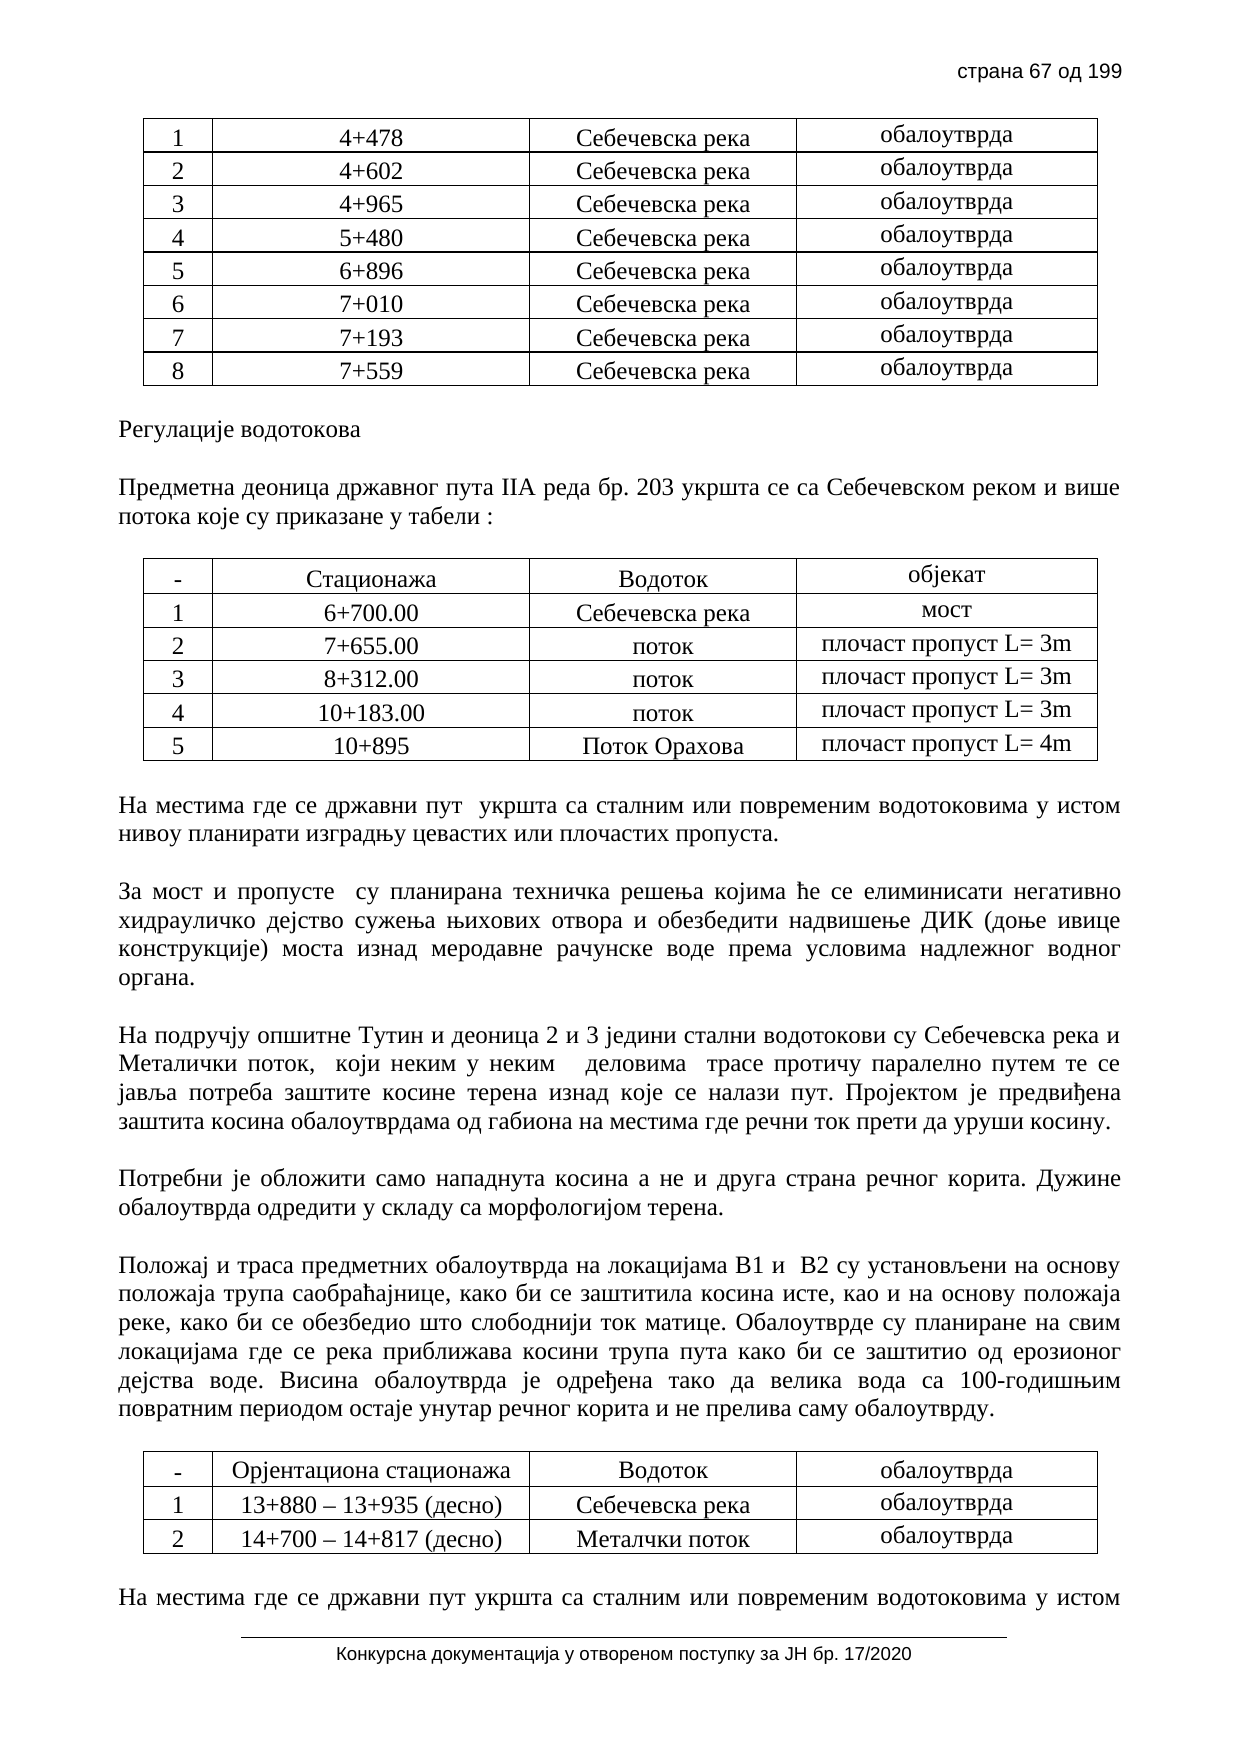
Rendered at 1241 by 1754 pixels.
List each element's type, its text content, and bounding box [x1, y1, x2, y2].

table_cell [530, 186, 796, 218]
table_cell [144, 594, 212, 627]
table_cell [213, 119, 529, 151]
text На местима где се државни пут укршта са сталним или повременим водотоковима у истом нивоу планирати изградњу цевастих или плочастих пропуста. [118, 790, 1122, 847]
text Регулације водотокова [118, 414, 1122, 443]
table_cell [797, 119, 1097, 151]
text За мост и пропусте су планиранa техничка решења којима ће се елиминисати негативно хидрауличко дејство сужења њихових отвора и обезбедити надвишење ДИК (доње ивице конструкције) моста изнад меродавне рачунске воде према условима надлежног водног органа. [118, 876, 1122, 991]
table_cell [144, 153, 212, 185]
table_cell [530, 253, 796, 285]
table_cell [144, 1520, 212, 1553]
text На подручју опшитне Тутин и деоница 2 и 3 једини стални водотокови су Себечевска река и Металички поток, који неким у неким деловима трасе протичу паралелно путем те се јавља потреба заштите косине терена изнад које се налази пут. Пројектом је предвиђена заштита косина обалоутврдама од габиона на местима где речни ток прети да уруши косину. [118, 1020, 1122, 1135]
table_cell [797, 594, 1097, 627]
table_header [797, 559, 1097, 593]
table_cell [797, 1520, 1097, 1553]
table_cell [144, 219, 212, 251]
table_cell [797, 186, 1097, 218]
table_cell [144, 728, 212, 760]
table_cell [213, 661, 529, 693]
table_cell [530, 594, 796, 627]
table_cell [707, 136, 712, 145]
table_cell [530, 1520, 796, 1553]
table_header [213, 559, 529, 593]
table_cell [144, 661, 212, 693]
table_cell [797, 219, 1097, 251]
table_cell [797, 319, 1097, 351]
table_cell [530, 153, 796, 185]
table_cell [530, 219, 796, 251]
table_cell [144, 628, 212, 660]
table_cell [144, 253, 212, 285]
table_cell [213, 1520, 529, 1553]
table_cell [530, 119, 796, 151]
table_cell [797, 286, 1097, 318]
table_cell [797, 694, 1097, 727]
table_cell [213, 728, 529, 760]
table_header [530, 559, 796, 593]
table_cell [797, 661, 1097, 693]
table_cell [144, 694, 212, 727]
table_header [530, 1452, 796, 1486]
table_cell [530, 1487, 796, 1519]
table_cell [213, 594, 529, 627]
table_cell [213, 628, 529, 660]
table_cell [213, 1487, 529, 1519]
text Потребни је обложити само нападнута косина а не и друга страна речног корита. Дужине обалоутврда одредити у складу са морфологијом терена. [118, 1163, 1122, 1221]
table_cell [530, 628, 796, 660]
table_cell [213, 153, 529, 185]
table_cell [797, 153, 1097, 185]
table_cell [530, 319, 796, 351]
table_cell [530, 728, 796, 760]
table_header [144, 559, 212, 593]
text Предметна деоница државног пута IIA реда бр. 203 укршта се са Себечевском реком и више потока које су приказане у табели : [118, 472, 1122, 529]
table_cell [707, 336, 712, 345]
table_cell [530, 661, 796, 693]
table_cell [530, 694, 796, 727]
text Положај и траса предметних обалоутврда на локацијама В1 и В2 су установљени на основу положаја трупа саобраћајнице, како би се заштитила косина исте, као и на основу положаја реке, како би се обезбедио што слободнији ток матице. Обалоутврде су планиране на свим локацијама где се река приближава косини трупа пута како би се заштитио од ерозионог дејства воде. Висина обалоутврда је одређена тако да велика вода са 100-годишњим повратним периодом остаје унутар речног корита и не прелива саму обалоутврду. [118, 1250, 1122, 1422]
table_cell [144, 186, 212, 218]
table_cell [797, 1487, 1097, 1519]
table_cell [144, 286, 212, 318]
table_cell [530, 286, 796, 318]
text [118, 1582, 1122, 1611]
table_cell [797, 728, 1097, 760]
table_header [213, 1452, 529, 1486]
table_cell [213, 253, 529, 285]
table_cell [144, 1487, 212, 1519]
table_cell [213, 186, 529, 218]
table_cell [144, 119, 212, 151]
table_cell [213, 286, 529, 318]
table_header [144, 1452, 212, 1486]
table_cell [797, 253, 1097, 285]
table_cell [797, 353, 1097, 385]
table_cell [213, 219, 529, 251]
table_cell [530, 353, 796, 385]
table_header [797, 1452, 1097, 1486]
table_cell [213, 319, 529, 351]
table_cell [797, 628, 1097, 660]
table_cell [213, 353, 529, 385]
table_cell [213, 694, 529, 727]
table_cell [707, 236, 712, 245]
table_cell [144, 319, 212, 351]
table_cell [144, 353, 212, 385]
